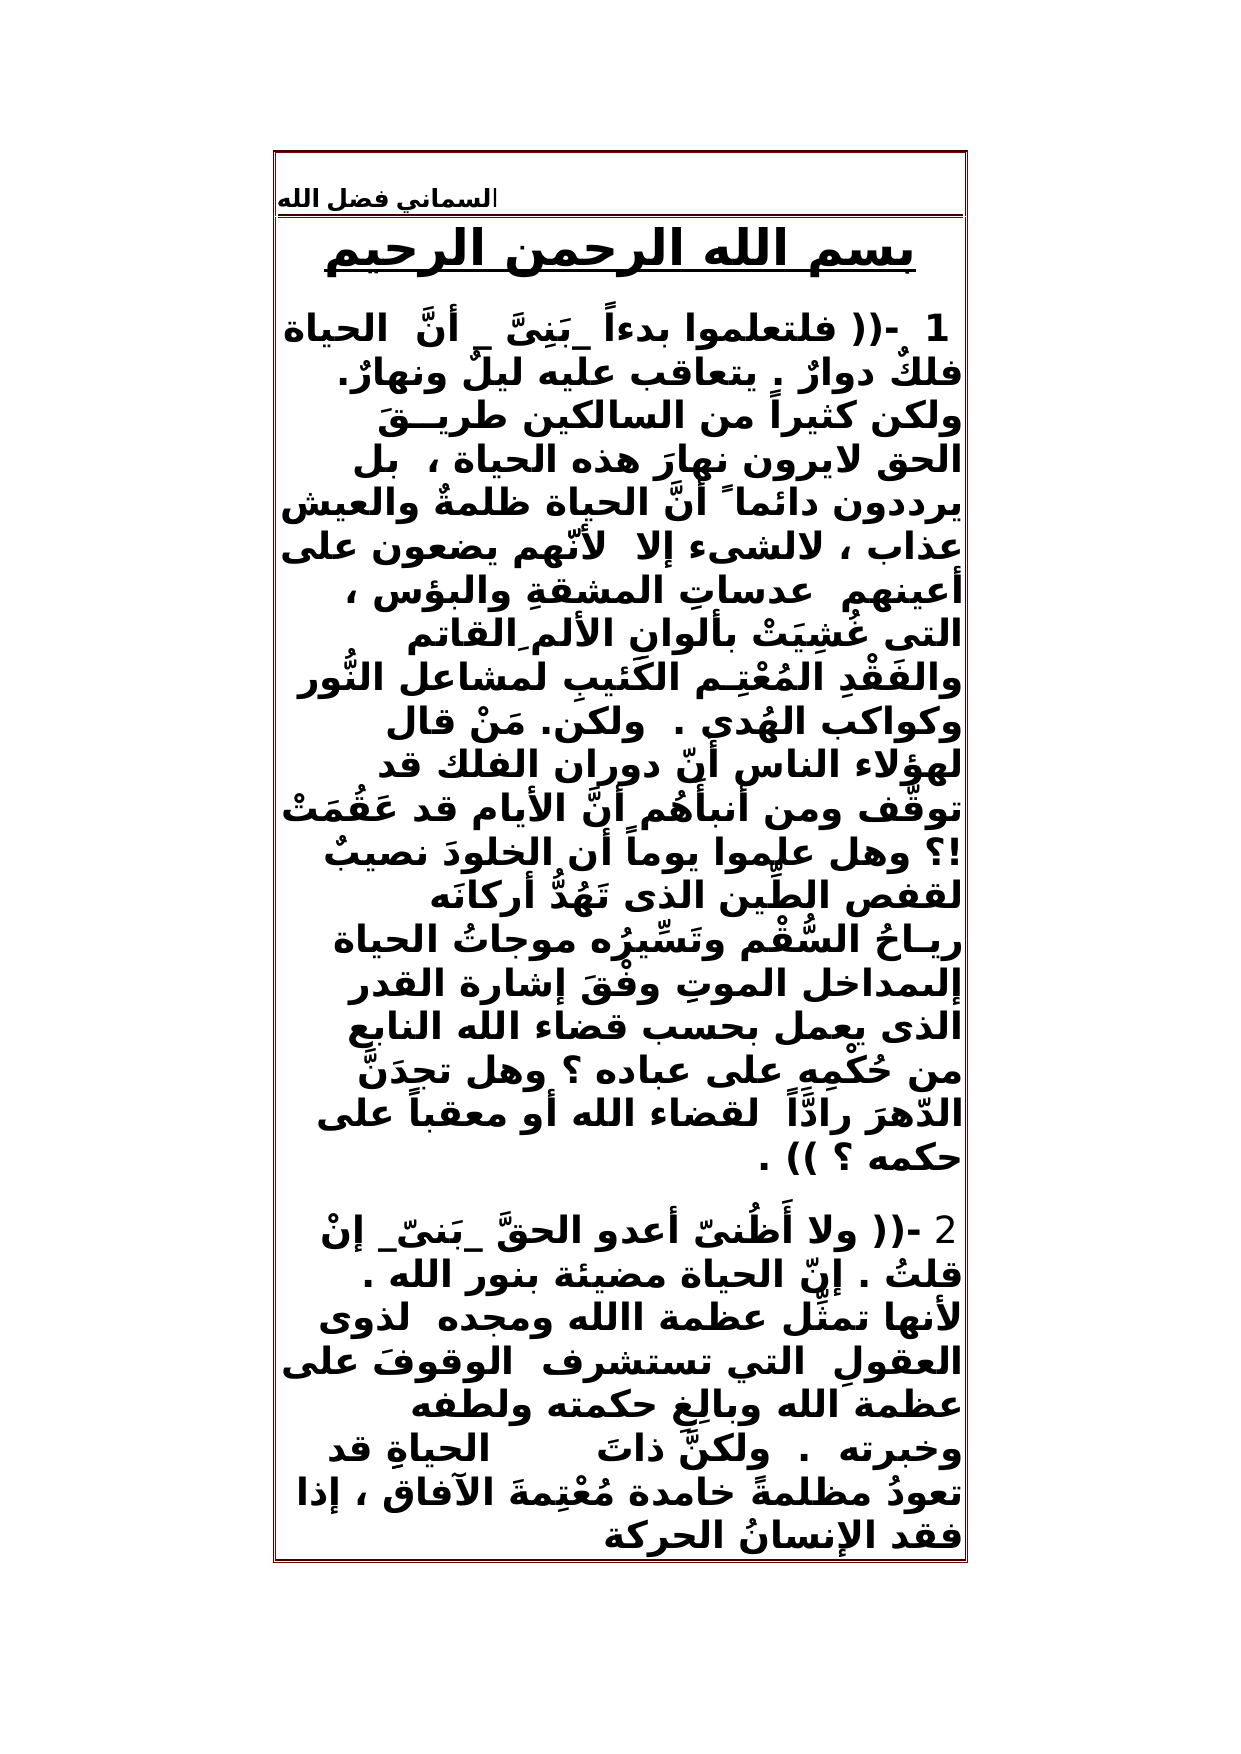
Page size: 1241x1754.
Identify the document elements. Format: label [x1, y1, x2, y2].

table_cell [276, 214, 965, 1559]
table_cell [276, 153, 965, 214]
